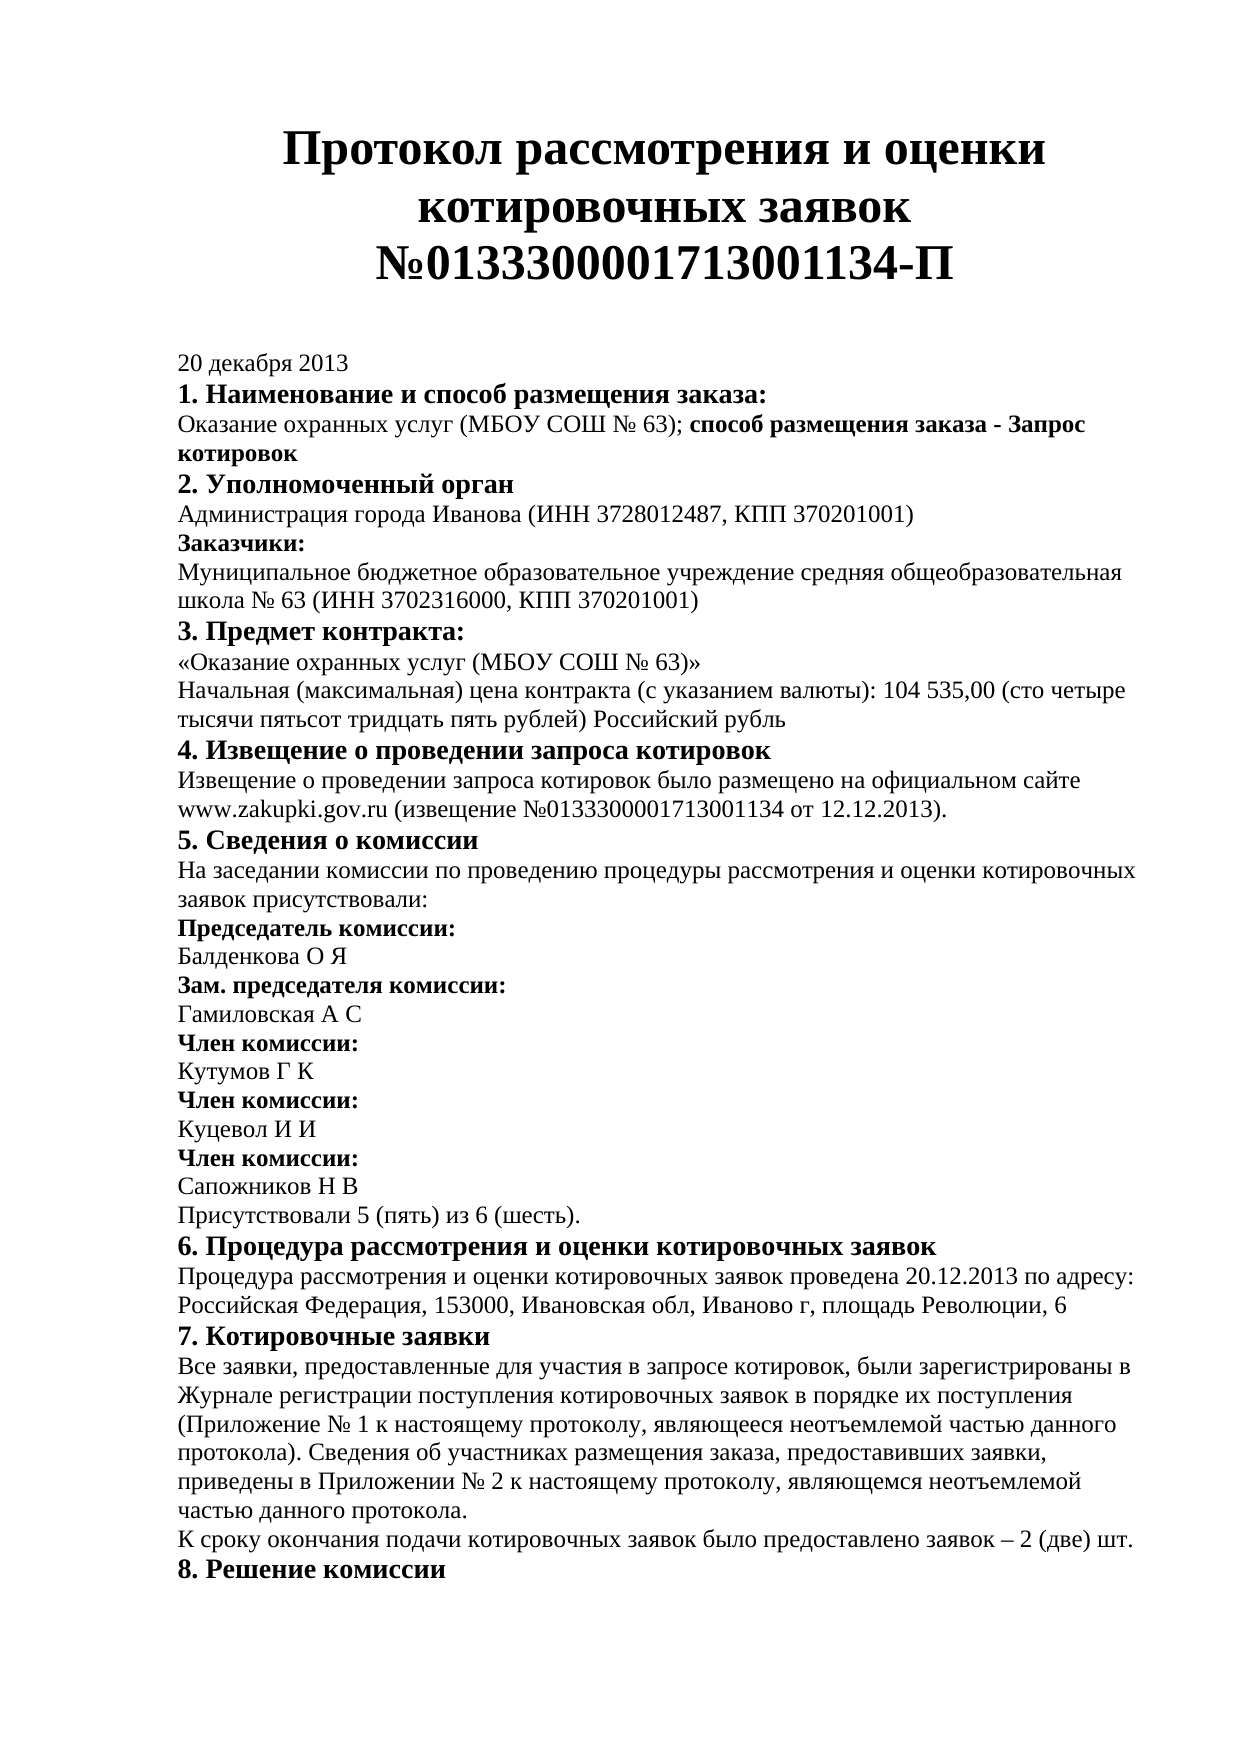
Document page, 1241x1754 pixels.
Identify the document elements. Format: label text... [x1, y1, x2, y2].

text К сроку окончания подачи котировочных заявок было предоставлено заявок – 2 (две) шт. [177, 1524, 1152, 1552]
text 1. Наименование и способ размещения заказа: [177, 377, 1152, 409]
text На заседании комиссии по проведению процедуры рассмотрения и оценки котировочных заявок присутствовали: [177, 855, 1152, 913]
text «Оказание охранных услуг (МБОУ СОШ № 63)» Начальная (максимальная) цена контракта (с указанием валюты): 104 535,00 (сто четыре тысячи пятьсот тридцать пять рублей) Российский рубль [177, 647, 1152, 733]
text Извещение о проведении запроса котировок было размещено на официальном сайте www.zakupki.gov.ru (извещение №0133300001713001134 от 12.12.2013). [177, 765, 1152, 823]
text Присутствовали 5 (пять) из 6 (шесть). [177, 1200, 1152, 1229]
text 7. Котировочные заявки [177, 1319, 1152, 1351]
text Член комиссии: Куцевол И И [177, 1085, 1152, 1143]
text 3. Предмет контракта: [177, 614, 1152, 647]
text Оказание охранных услуг (МБОУ СОШ № 63); способ размещения заказа - Запрос котировок [177, 409, 1152, 467]
text 6. Процедура рассмотрения и оценки котировочных заявок [177, 1229, 1152, 1261]
text 4. Извещение о проведении запроса котировок [177, 733, 1152, 765]
text Заказчики: [177, 528, 1152, 557]
text 8. Решение комиссии [177, 1552, 1152, 1585]
text Протокол рассмотрения и оценки котировочных заявок №0133300001713001134-П [177, 118, 1152, 291]
text Зам. председателя комиссии: Гамиловская А С [177, 970, 1152, 1028]
text Член комиссии: Сапожников Н В [177, 1143, 1152, 1200]
text Муниципальное бюджетное образовательное учреждение средняя общеобразовательная школа № 63 (ИНН 3702316000, КПП 370201001) [177, 557, 1152, 614]
text Член комиссии: Кутумов Г К [177, 1028, 1152, 1085]
text Процедура рассмотрения и оценки котировочных заявок проведена 20.12.2013 по адресу: Российская Федерация, 153000, Ивановская обл, Иваново г, площадь Революции, 6 [177, 1261, 1152, 1319]
text Все заявки, предоставленные для участия в запросе котировок, были зарегистрированы в Журнале регистрации поступления котировочных заявок в порядке их поступления (Приложение № 1 к настоящему протоколу, являющееся неотъемлемой частью данного протокола). Сведения об участниках размещения заказа, предоставивших заявки, приведены в Приложении № 2 к настоящему протоколу, являющемся неотъемлемой частью данного протокола. [177, 1351, 1152, 1524]
text Председатель комиссии: Балденкова О Я [177, 913, 1152, 970]
text 20 декабря 2013 [177, 291, 1152, 377]
text 5. Сведения о комиссии [177, 823, 1152, 855]
text 2. Уполномоченный орган [177, 467, 1152, 499]
text Администрация города Иванова (ИНН 3728012487, КПП 370201001) [177, 499, 1152, 528]
